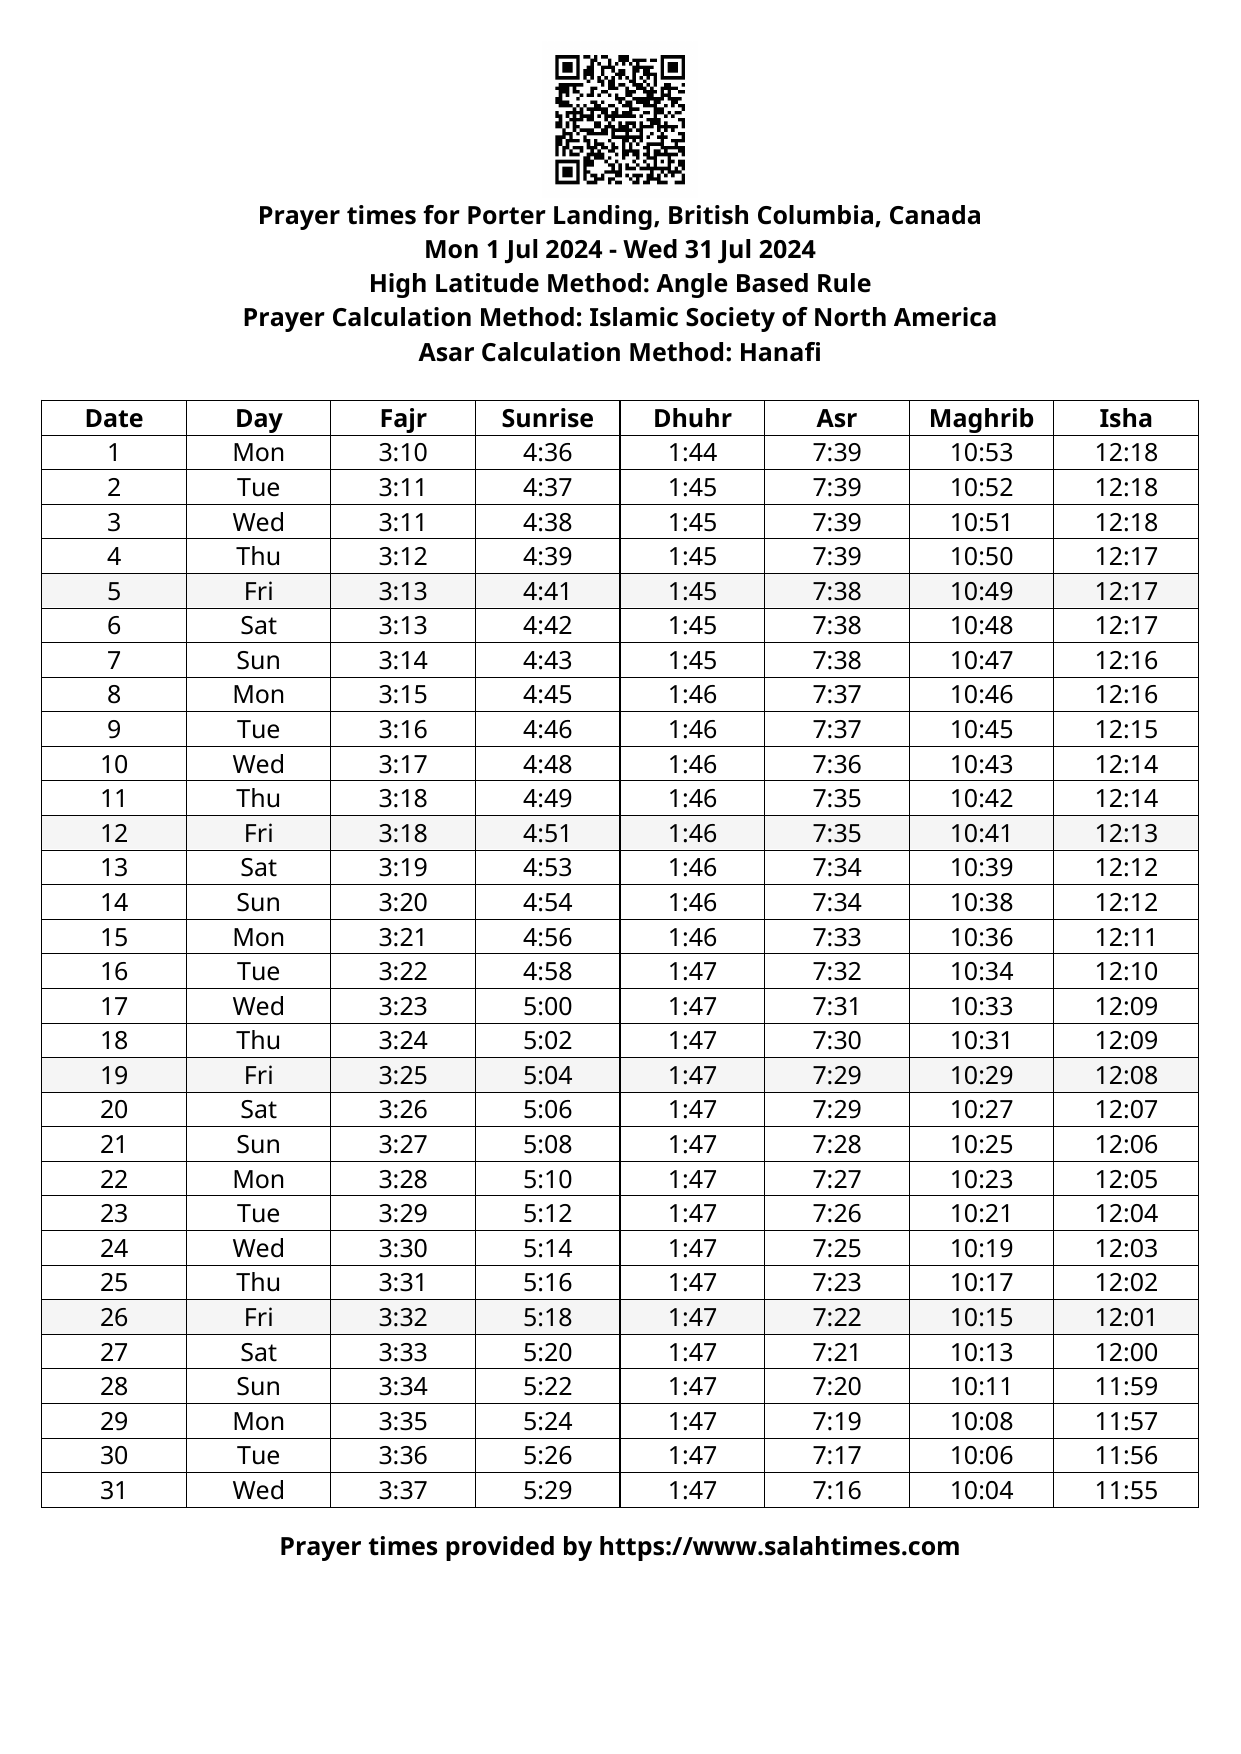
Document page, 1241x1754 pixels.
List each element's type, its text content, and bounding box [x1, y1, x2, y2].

table_cell 12:12 [1054, 885, 1198, 919]
table_cell 3 [42, 505, 186, 538]
table_cell Mon [187, 920, 330, 953]
table_cell 3:10 [331, 436, 475, 469]
table_cell Thu [187, 781, 330, 815]
table_cell 12:17 [1054, 539, 1198, 573]
table_cell Sun [187, 1127, 330, 1161]
table_cell 1:44 [621, 436, 764, 469]
table_cell 10:29 [910, 1058, 1053, 1092]
table_cell 3:13 [331, 574, 475, 607]
table_cell 7:23 [765, 1266, 909, 1299]
table_cell 3:25 [331, 1058, 475, 1092]
table_cell 12:08 [1054, 1058, 1198, 1092]
table_cell 1:46 [621, 816, 764, 849]
table_cell Fri [187, 1058, 330, 1092]
table_cell 12:16 [1054, 643, 1198, 677]
table_cell Sun [187, 885, 330, 919]
table_cell 12:06 [1054, 1127, 1198, 1161]
table_header Date [42, 401, 186, 434]
table_cell Thu [187, 1024, 330, 1057]
table_cell 10:36 [910, 920, 1053, 953]
table_cell 15 [42, 920, 186, 953]
table_cell 4:46 [476, 712, 619, 746]
table_cell 10:34 [910, 954, 1053, 988]
table_cell 10:11 [910, 1369, 1053, 1403]
table_cell 7:29 [765, 1058, 909, 1092]
table_cell 1:47 [621, 1335, 764, 1368]
table_cell Fri [187, 816, 330, 849]
table_cell Tue [187, 954, 330, 988]
table_cell 12:03 [1054, 1231, 1198, 1264]
table_cell 12:15 [1054, 712, 1198, 746]
table_cell 7:35 [765, 816, 909, 849]
table_cell 7:39 [765, 505, 909, 538]
table_cell 5:02 [476, 1024, 619, 1057]
table_cell 12:09 [1054, 1024, 1198, 1057]
table_cell 3:33 [331, 1335, 475, 1368]
table_cell 5:29 [476, 1473, 619, 1507]
table_cell 3:31 [331, 1266, 475, 1299]
table_cell 3:22 [331, 954, 475, 988]
table_cell 1:47 [621, 1127, 764, 1161]
table_cell 10:46 [910, 678, 1053, 711]
table_cell 6 [42, 609, 186, 642]
table_cell 10:27 [910, 1093, 1053, 1126]
table_cell 10:39 [910, 851, 1053, 884]
table_cell 29 [42, 1404, 186, 1437]
table_cell 1:47 [621, 1439, 764, 1472]
table_cell 4:38 [476, 505, 619, 538]
table_cell 3:30 [331, 1231, 475, 1264]
table_cell 3:26 [331, 1093, 475, 1126]
table_cell 12:10 [1054, 954, 1198, 988]
table_cell 3:11 [331, 470, 475, 504]
table_cell 5 [42, 574, 186, 607]
table_cell 10:21 [910, 1196, 1053, 1230]
table_cell Tue [187, 1439, 330, 1472]
table_cell 3:19 [331, 851, 475, 884]
table_cell 10:51 [910, 505, 1053, 538]
table_cell 3:20 [331, 885, 475, 919]
table_cell 7:20 [765, 1369, 909, 1403]
table_cell 3:14 [331, 643, 475, 677]
table_cell 1:47 [621, 1231, 764, 1264]
table_cell 5:26 [476, 1439, 619, 1472]
table_cell 11:56 [1054, 1439, 1198, 1472]
table_cell Sat [187, 851, 330, 884]
table_cell 7:38 [765, 574, 909, 607]
table_cell 3:29 [331, 1196, 475, 1230]
table_cell 12:17 [1054, 574, 1198, 607]
table_cell 1:47 [621, 1404, 764, 1437]
table_cell 4:48 [476, 747, 619, 780]
table_cell 10:41 [910, 816, 1053, 849]
table_cell 28 [42, 1369, 186, 1403]
table_cell 10:53 [910, 436, 1053, 469]
table_cell Tue [187, 470, 330, 504]
table_cell 10:42 [910, 781, 1053, 815]
table_cell 12:17 [1054, 609, 1198, 642]
table_cell 12:18 [1054, 470, 1198, 504]
table_cell Thu [187, 1266, 330, 1299]
table_cell Fri [187, 1300, 330, 1334]
table_cell Mon [187, 1404, 330, 1437]
table_cell 7:39 [765, 539, 909, 573]
table_cell Wed [187, 1473, 330, 1507]
table_cell 1:47 [621, 954, 764, 988]
table_cell Thu [187, 539, 330, 573]
table_cell 5:04 [476, 1058, 619, 1092]
table_cell 7:34 [765, 851, 909, 884]
table_cell 5:20 [476, 1335, 619, 1368]
table_cell 10:17 [910, 1266, 1053, 1299]
table_cell 1:46 [621, 885, 764, 919]
table_cell 7:36 [765, 747, 909, 780]
table_cell 12:09 [1054, 989, 1198, 1022]
table_cell 1:46 [621, 781, 764, 815]
table_cell 7:35 [765, 781, 909, 815]
table_cell 10:04 [910, 1473, 1053, 1507]
table_cell 10:45 [910, 712, 1053, 746]
table_cell 12:00 [1054, 1335, 1198, 1368]
table_cell 12:11 [1054, 920, 1198, 953]
table_cell 5:24 [476, 1404, 619, 1437]
table_cell 11:55 [1054, 1473, 1198, 1507]
table_cell 5:08 [476, 1127, 619, 1161]
table_cell 24 [42, 1231, 186, 1264]
table_cell 10:49 [910, 574, 1053, 607]
table_cell Wed [187, 505, 330, 538]
table_header Isha [1054, 401, 1198, 434]
table_cell 3:18 [331, 816, 475, 849]
table_cell Sun [187, 643, 330, 677]
table_cell 7:34 [765, 885, 909, 919]
table_cell Mon [187, 1162, 330, 1195]
table_cell 1:47 [621, 1266, 764, 1299]
table_cell 12:12 [1054, 851, 1198, 884]
table_cell 11:57 [1054, 1404, 1198, 1437]
table_cell 10:33 [910, 989, 1053, 1022]
table_cell 10:23 [910, 1162, 1053, 1195]
table_cell 7:16 [765, 1473, 909, 1507]
table_cell 7:39 [765, 436, 909, 469]
table_cell 3:24 [331, 1024, 475, 1057]
table_cell 3:34 [331, 1369, 475, 1403]
table_header Sunrise [476, 401, 619, 434]
table_cell 1:46 [621, 851, 764, 884]
table_cell 5:06 [476, 1093, 619, 1126]
table_cell 1 [42, 436, 186, 469]
table_cell Mon [187, 436, 330, 469]
table_cell 1:45 [621, 609, 764, 642]
table_cell Sun [187, 1369, 330, 1403]
table_cell 4:45 [476, 678, 619, 711]
table_cell 1:47 [621, 1162, 764, 1195]
table_cell 12:14 [1054, 747, 1198, 780]
table_cell 20 [42, 1093, 186, 1126]
table_cell 3:36 [331, 1439, 475, 1472]
table_cell 9 [42, 712, 186, 746]
table_cell 12:04 [1054, 1196, 1198, 1230]
table_cell 12:18 [1054, 436, 1198, 469]
table_cell 3:21 [331, 920, 475, 953]
table_cell 3:16 [331, 712, 475, 746]
table_cell 7:19 [765, 1404, 909, 1437]
table_cell 3:32 [331, 1300, 475, 1334]
table_cell 10:08 [910, 1404, 1053, 1437]
table_cell 7:22 [765, 1300, 909, 1334]
table_cell 12:13 [1054, 816, 1198, 849]
table_cell 3:37 [331, 1473, 475, 1507]
table_cell 5:12 [476, 1196, 619, 1230]
table_cell Wed [187, 989, 330, 1022]
table_cell Sat [187, 609, 330, 642]
table_cell 4:54 [476, 885, 619, 919]
table_cell 11:59 [1054, 1369, 1198, 1403]
table_cell 8 [42, 678, 186, 711]
table_cell 4:39 [476, 539, 619, 573]
table_header Asr [765, 401, 909, 434]
table_cell 12:02 [1054, 1266, 1198, 1299]
table_cell 16 [42, 954, 186, 988]
text Prayer Calculation Method: Islamic Society of North America [42, 300, 1198, 334]
table_cell 7:17 [765, 1439, 909, 1472]
table_cell 7:39 [765, 470, 909, 504]
table_cell 10:38 [910, 885, 1053, 919]
table_cell 5:00 [476, 989, 619, 1022]
table_cell 1:47 [621, 1300, 764, 1334]
table_cell 3:23 [331, 989, 475, 1022]
table_cell Tue [187, 712, 330, 746]
table_cell 1:45 [621, 574, 764, 607]
table_cell 4:41 [476, 574, 619, 607]
table_header Dhuhr [621, 401, 764, 434]
table_cell Wed [187, 747, 330, 780]
text High Latitude Method: Angle Based Rule [42, 266, 1198, 300]
table_cell 1:46 [621, 920, 764, 953]
table_cell 10 [42, 747, 186, 780]
table_cell 1:46 [621, 712, 764, 746]
table_cell 5:10 [476, 1162, 619, 1195]
table_cell 31 [42, 1473, 186, 1507]
table_cell 5:18 [476, 1300, 619, 1334]
table_cell 10:15 [910, 1300, 1053, 1334]
table_cell 7:37 [765, 712, 909, 746]
table_cell Tue [187, 1196, 330, 1230]
table_cell 12:14 [1054, 781, 1198, 815]
table_cell 7:32 [765, 954, 909, 988]
table_cell 1:47 [621, 1024, 764, 1057]
table_cell 17 [42, 989, 186, 1022]
table_cell 10:43 [910, 747, 1053, 780]
table_cell 7:30 [765, 1024, 909, 1057]
table_cell 7:38 [765, 609, 909, 642]
table_cell 1:47 [621, 989, 764, 1022]
table_cell 5:22 [476, 1369, 619, 1403]
table_cell 12:07 [1054, 1093, 1198, 1126]
text Mon 1 Jul 2024 - Wed 31 Jul 2024 [42, 232, 1198, 266]
table_cell 4:58 [476, 954, 619, 988]
table_cell 4:49 [476, 781, 619, 815]
table_cell 1:45 [621, 470, 764, 504]
table_cell 3:28 [331, 1162, 475, 1195]
table_cell 12:01 [1054, 1300, 1198, 1334]
table_cell 1:45 [621, 539, 764, 573]
table_cell 1:47 [621, 1369, 764, 1403]
table_cell Mon [187, 678, 330, 711]
table_cell 12:05 [1054, 1162, 1198, 1195]
table_cell 2 [42, 470, 186, 504]
text Prayer times for Porter Landing, British Columbia, Canada [42, 198, 1198, 232]
table_cell 10:50 [910, 539, 1053, 573]
table_cell 7:33 [765, 920, 909, 953]
table_cell 25 [42, 1266, 186, 1299]
table_cell 3:17 [331, 747, 475, 780]
table_cell 1:47 [621, 1093, 764, 1126]
table_cell 22 [42, 1162, 186, 1195]
table_cell 19 [42, 1058, 186, 1092]
table_cell 10:19 [910, 1231, 1053, 1264]
table_cell 7:25 [765, 1231, 909, 1264]
table_cell 11 [42, 781, 186, 815]
table_cell 1:47 [621, 1196, 764, 1230]
table_cell 10:06 [910, 1439, 1053, 1472]
table_cell 3:13 [331, 609, 475, 642]
table_cell 4:36 [476, 436, 619, 469]
table_cell 1:45 [621, 505, 764, 538]
table_header Fajr [331, 401, 475, 434]
table_cell 7:26 [765, 1196, 909, 1230]
table_cell Sat [187, 1093, 330, 1126]
table_cell 7:28 [765, 1127, 909, 1161]
table_cell 4:42 [476, 609, 619, 642]
table_cell 5:14 [476, 1231, 619, 1264]
table_header Maghrib [910, 401, 1053, 434]
table_cell 1:47 [621, 1058, 764, 1092]
table_cell 1:47 [621, 1473, 764, 1507]
table_cell 12 [42, 816, 186, 849]
table_cell 4 [42, 539, 186, 573]
table_cell 10:13 [910, 1335, 1053, 1368]
table_cell 10:31 [910, 1024, 1053, 1057]
table_cell 4:37 [476, 470, 619, 504]
table_cell 7:21 [765, 1335, 909, 1368]
table_cell 7 [42, 643, 186, 677]
table_cell 1:46 [621, 678, 764, 711]
table_cell 7:31 [765, 989, 909, 1022]
table_cell 30 [42, 1439, 186, 1472]
table_cell 1:45 [621, 643, 764, 677]
table_cell 7:37 [765, 678, 909, 711]
table_cell 4:43 [476, 643, 619, 677]
table_cell Wed [187, 1231, 330, 1264]
table_cell 27 [42, 1335, 186, 1368]
table_cell Sat [187, 1335, 330, 1368]
table_cell 4:51 [476, 816, 619, 849]
table_cell 3:27 [331, 1127, 475, 1161]
table_cell 7:27 [765, 1162, 909, 1195]
text Prayer times provided by https://www.salahtimes.com [42, 1528, 1198, 1563]
table_cell 23 [42, 1196, 186, 1230]
table_cell 12:16 [1054, 678, 1198, 711]
table_cell 4:56 [476, 920, 619, 953]
table_cell 3:11 [331, 505, 475, 538]
table_cell 26 [42, 1300, 186, 1334]
table_cell 21 [42, 1127, 186, 1161]
picture [542, 41, 699, 198]
table_cell 1:46 [621, 747, 764, 780]
table_cell 10:48 [910, 609, 1053, 642]
table_cell 10:25 [910, 1127, 1053, 1161]
table_cell 7:29 [765, 1093, 909, 1126]
text Asar Calculation Method: Hanafi [42, 334, 1198, 368]
table_cell 18 [42, 1024, 186, 1057]
table_cell 3:35 [331, 1404, 475, 1437]
table_cell 3:12 [331, 539, 475, 573]
table_cell 7:38 [765, 643, 909, 677]
table_header Day [187, 401, 330, 434]
table_cell 3:18 [331, 781, 475, 815]
table_cell Fri [187, 574, 330, 607]
table_cell 3:15 [331, 678, 475, 711]
table_cell 12:18 [1054, 505, 1198, 538]
table_cell 10:47 [910, 643, 1053, 677]
table_cell 14 [42, 885, 186, 919]
table_cell 10:52 [910, 470, 1053, 504]
table_cell 5:16 [476, 1266, 619, 1299]
table_cell 13 [42, 851, 186, 884]
table_cell 4:53 [476, 851, 619, 884]
